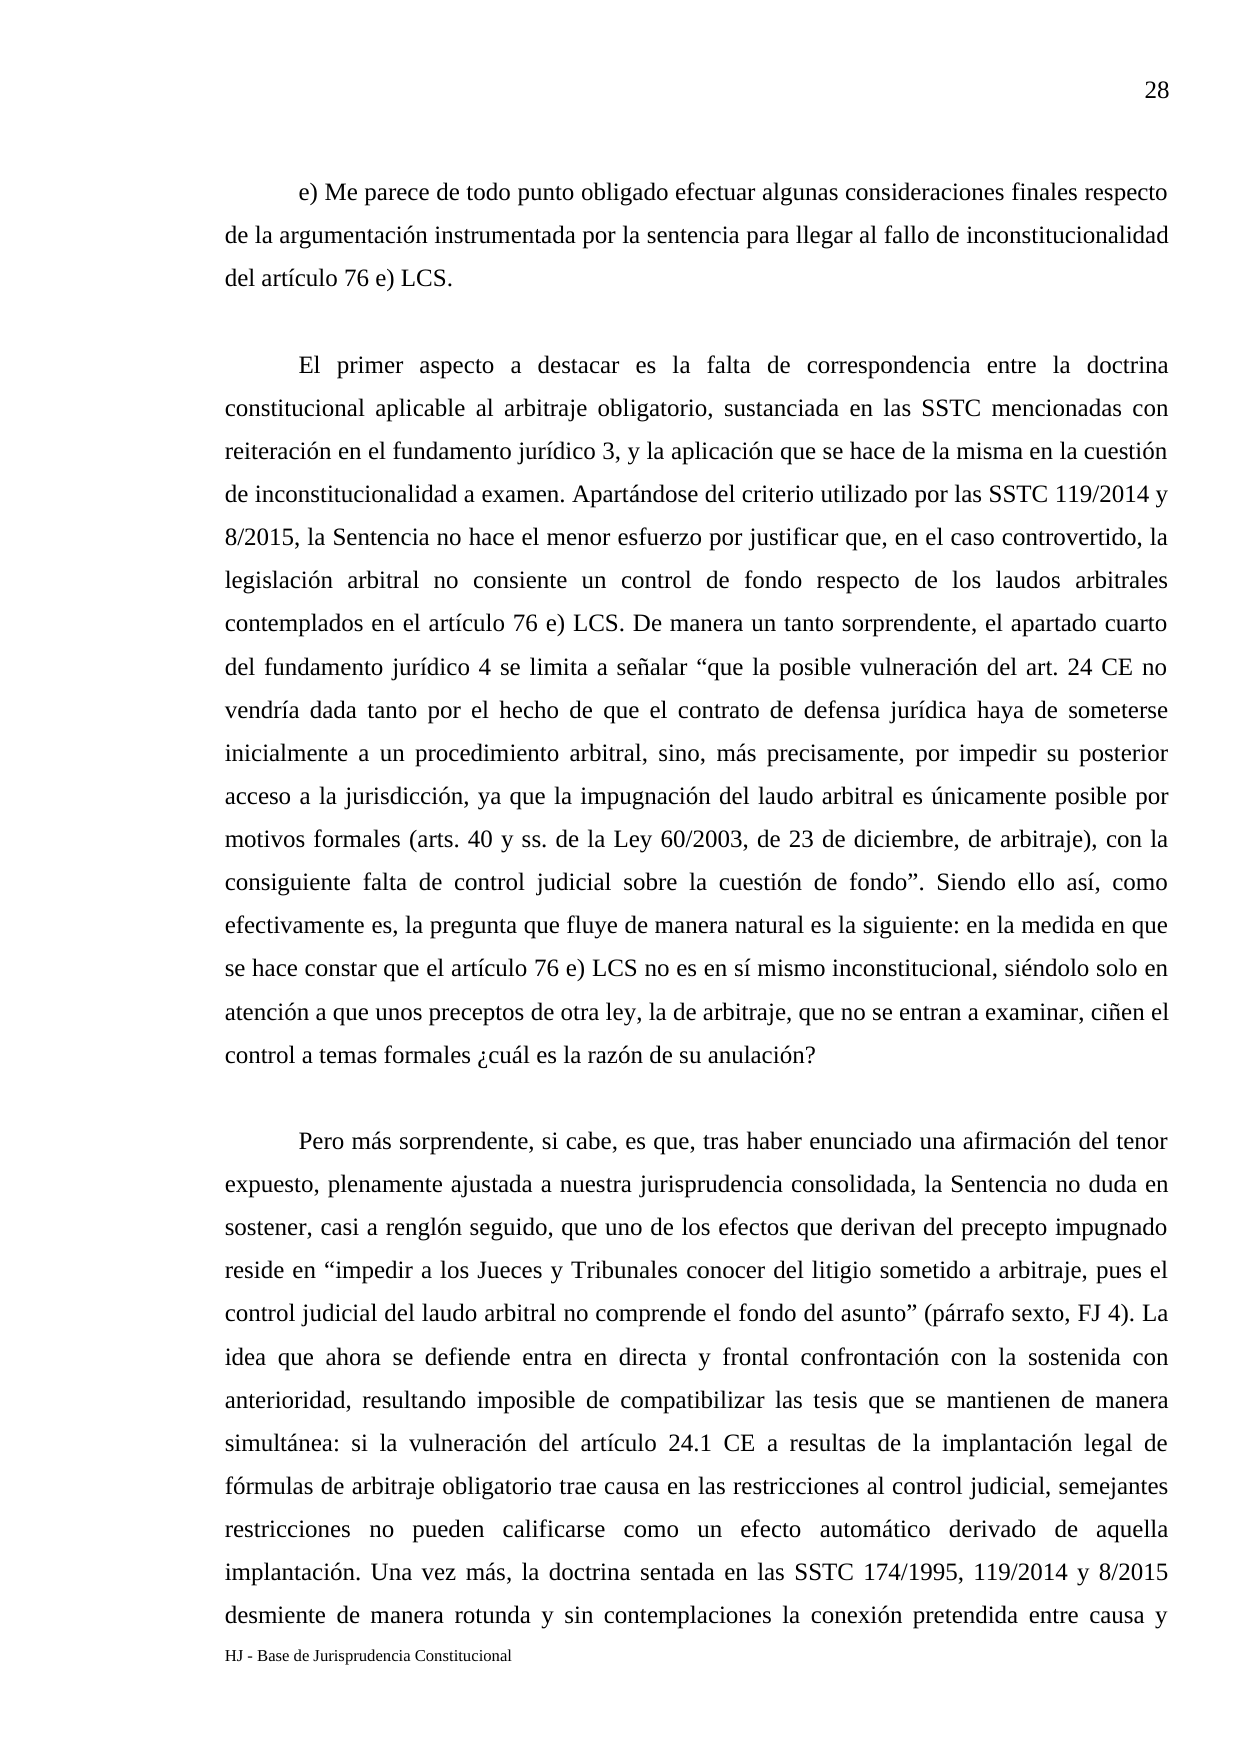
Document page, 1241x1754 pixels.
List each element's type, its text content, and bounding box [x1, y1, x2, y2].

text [224, 1126, 1169, 1629]
text El primer aspecto a destacar es la falta de correspondencia entre la doctrina constitucional aplicable al arbitraje obligatorio, sustanciada en las SSTC mencionadas con reiteración en el fundamento jurídico 3, y la aplicación que se hace de la misma en la cuestión de inconstitucionalidad a examen. Apartándose del criterio utilizado por las SSTC 119/2014 y 8/2015, la Sentencia no hace el menor esfuerzo por justificar que, en el caso controvertido, la legislación arbitral no consiente un control de fondo respecto de los laudos arbitrales contemplados en el artículo 76 e) LCS. De manera un tanto sorprendente, el apartado cuarto del fundamento jurídico 4 se limita a señalar “que la posible vulneración del art. 24 CE no vendría dada tanto por el hecho de que el contrato de defensa jurídica haya de someterse inicialmente a un procedimiento arbitral, sino, más precisamente, por impedir su posterior acceso a la jurisdicción, ya que la impugnación del laudo arbitral es únicamente posible por motivos formales (arts. 40 y ss. de la Ley 60/2003, de 23 de diciembre, de arbitraje), con la consiguiente falta de control judicial sobre la cuestión de fondo”. Siendo ello así, como efectivamente es, la pregunta que fluye de manera natural es la siguiente: en la medida en que se hace constar que el artículo 76 e) LCS no es en sí mismo inconstitucional, siéndolo solo en atención a que unos preceptos de otra ley, la de arbitraje, que no se entran a examinar, ciñen el control a temas formales ¿cuál es la razón de su anulación? [224, 350, 1169, 1068]
text e) Me parece de todo punto obligado efectuar algunas consideraciones finales respecto de la argumentación instrumentada por la sentencia para llegar al fallo de inconstitucionalidad del artículo 76 e) LCS. [224, 177, 1169, 292]
